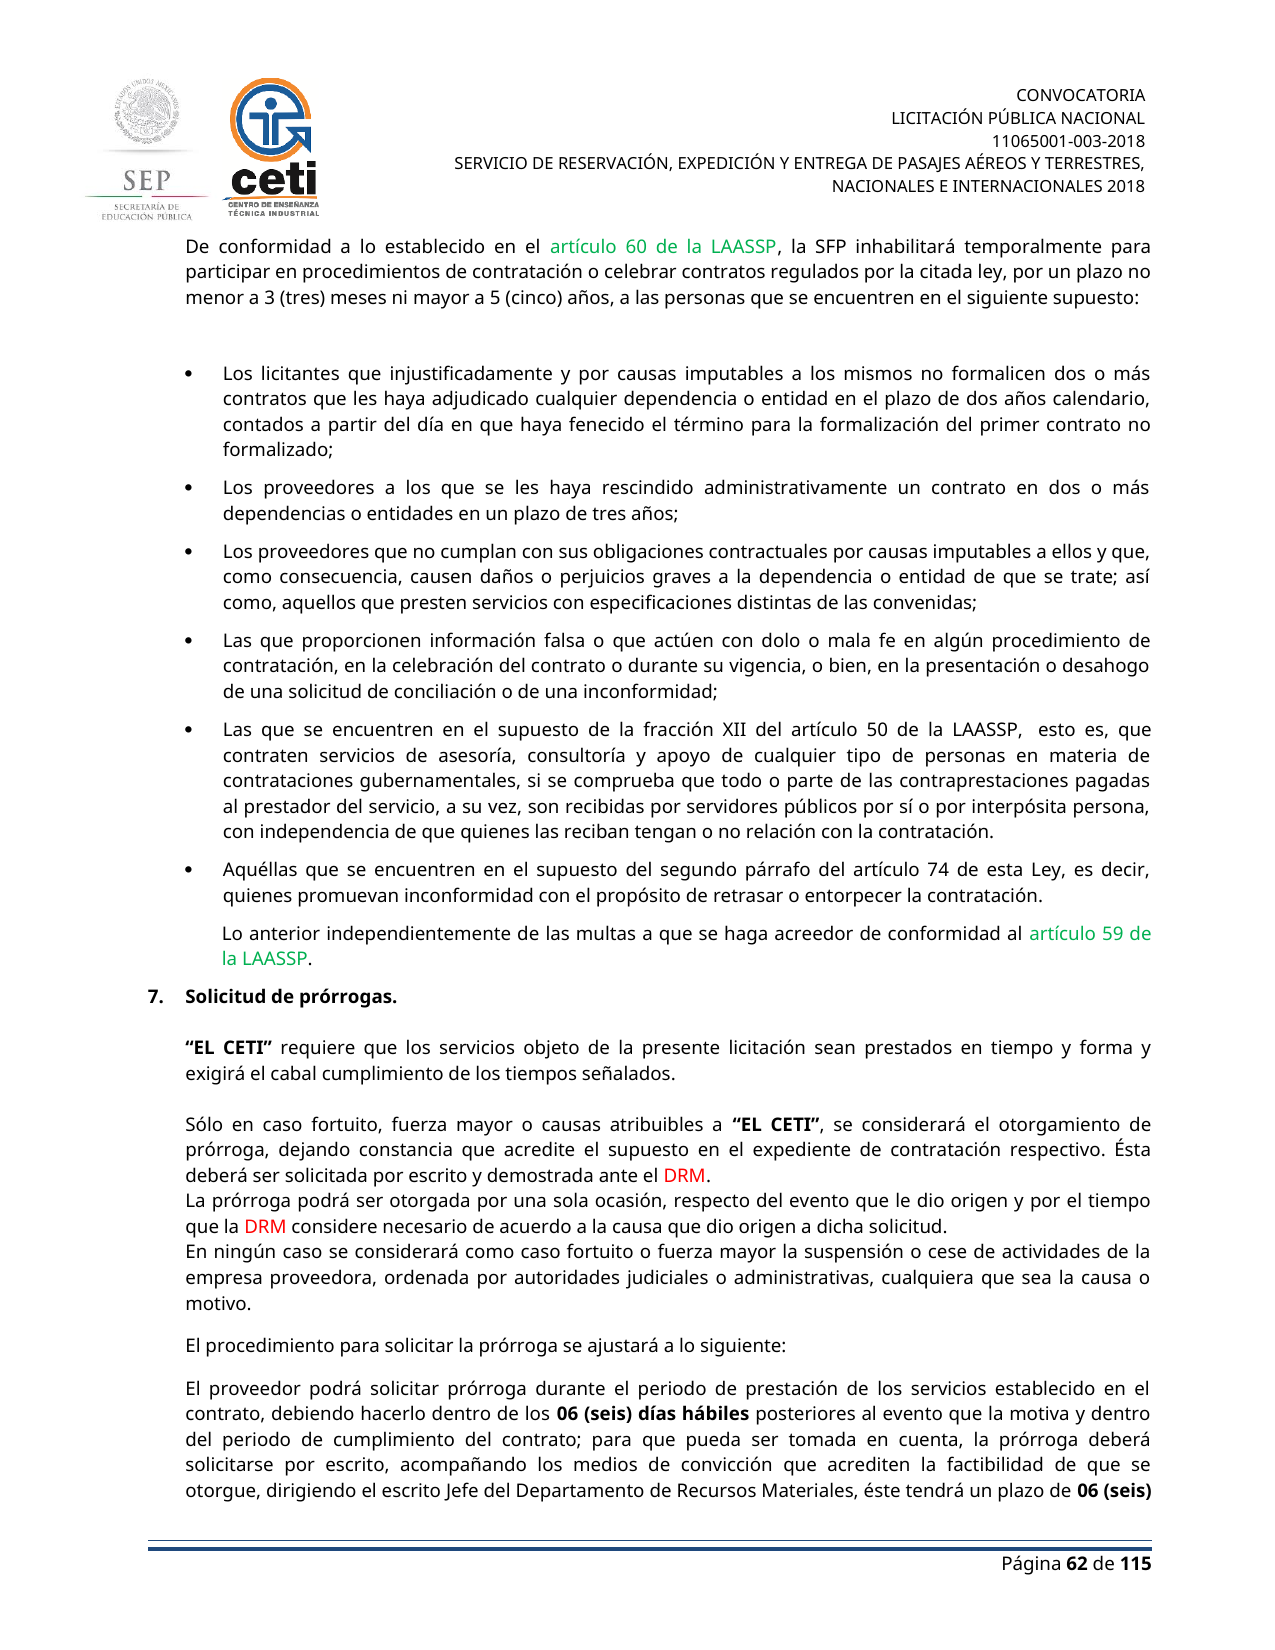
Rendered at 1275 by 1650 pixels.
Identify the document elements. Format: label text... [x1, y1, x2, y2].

list En ningún caso se considerará como caso fortuito o fuerza mayor la suspensión o cese de actividades de la empresa proveedora, ordenada por autoridades judiciales o administrativas, cualquiera que sea la causa o motivo. [185, 1239, 1152, 1315]
list Los licitantes que injustificadamente y por causas imputables a los mismos no formalicen dos o más contratos que les haya adjudicado cualquier dependencia o entidad en el plazo de dos años calendario, contados a partir del día en que haya fenecido el término para la formalización del primer contrato no formalizado; [185, 360, 1152, 462]
picture [221, 78, 319, 216]
list Aquéllas que se encuentren en el supuesto del segundo párrafo del artículo 74 de esta Ley, es decir, quienes promuevan inconformidad con el propósito de retrasar o entorpecer la contratación. [185, 856, 1152, 907]
list Las que proporcionen información falsa o que actúen con dolo o mala fe en algún procedimiento de contratación, en la celebración del contrato o durante su vigencia, o bien, en la presentación o desahogo de una solicitud de conciliación o de una inconformidad; [185, 627, 1152, 704]
list Los proveedores a los que se les haya rescindido administrativamente un contrato en dos o más dependencias o entidades en un plazo de tres años; [185, 475, 1152, 526]
list La prórroga podrá ser otorgada por una sola ocasión, respecto del evento que le dio origen y por el tiempo que la DRM considere necesario de acuerdo a la causa que dio origen a dicha solicitud. [185, 1188, 1152, 1239]
picture [73, 73, 220, 233]
list Solicitud de prórrogas. [148, 983, 1152, 1009]
list “EL CETI” requiere que los servicios objeto de la presente licitación sean prestados en tiempo y forma y exigirá el cabal cumplimiento de los tiempos señalados. [185, 1034, 1152, 1086]
list Lo anterior independientemente de las multas a que se haga acreedor de conformidad al artículo 59 de la LAASSP. [222, 920, 1152, 971]
list El procedimiento para solicitar la prórroga se ajustará a lo siguiente: [185, 1332, 1152, 1358]
text De conformidad a lo establecido en el artículo 60 de la LAASSP, la SFP inhabilitará temporalmente para participar en procedimientos de contratación o celebrar contratos regulados por la citada ley, por un plazo no menor a 3 (tres) meses ni mayor a 5 (cinco) años, a las personas que se encuentren en el siguiente supuesto: [185, 233, 1152, 309]
list Sólo en caso fortuito, fuerza mayor o causas atribuibles a “EL CETI”, se considerará el otorgamiento de prórroga, dejando constancia que acredite el supuesto en el expediente de contratación respectivo. Ésta deberá ser solicitada por escrito y demostrada ante el DRM. [185, 1111, 1152, 1188]
list Los proveedores que no cumplan con sus obligaciones contractuales por causas imputables a ellos y que, como consecuencia, causen daños o perjuicios graves a la dependencia o entidad de que se trate; así como, aquellos que presten servicios con especificaciones distintas de las convenidas; [185, 538, 1152, 615]
list Las que se encuentren en el supuesto de la fracción XII del artículo 50 de la LAASSP, esto es, que contraten servicios de asesoría, consultoría y apoyo de cualquier tipo de personas en materia de contrataciones gubernamentales, si se comprueba que todo o parte de las contraprestaciones pagadas al prestador del servicio, a su vez, son recibidas por servidores públicos por sí o por interpósita persona, con independencia de que quienes las reciban tengan o no relación con la contratación. [185, 716, 1152, 844]
